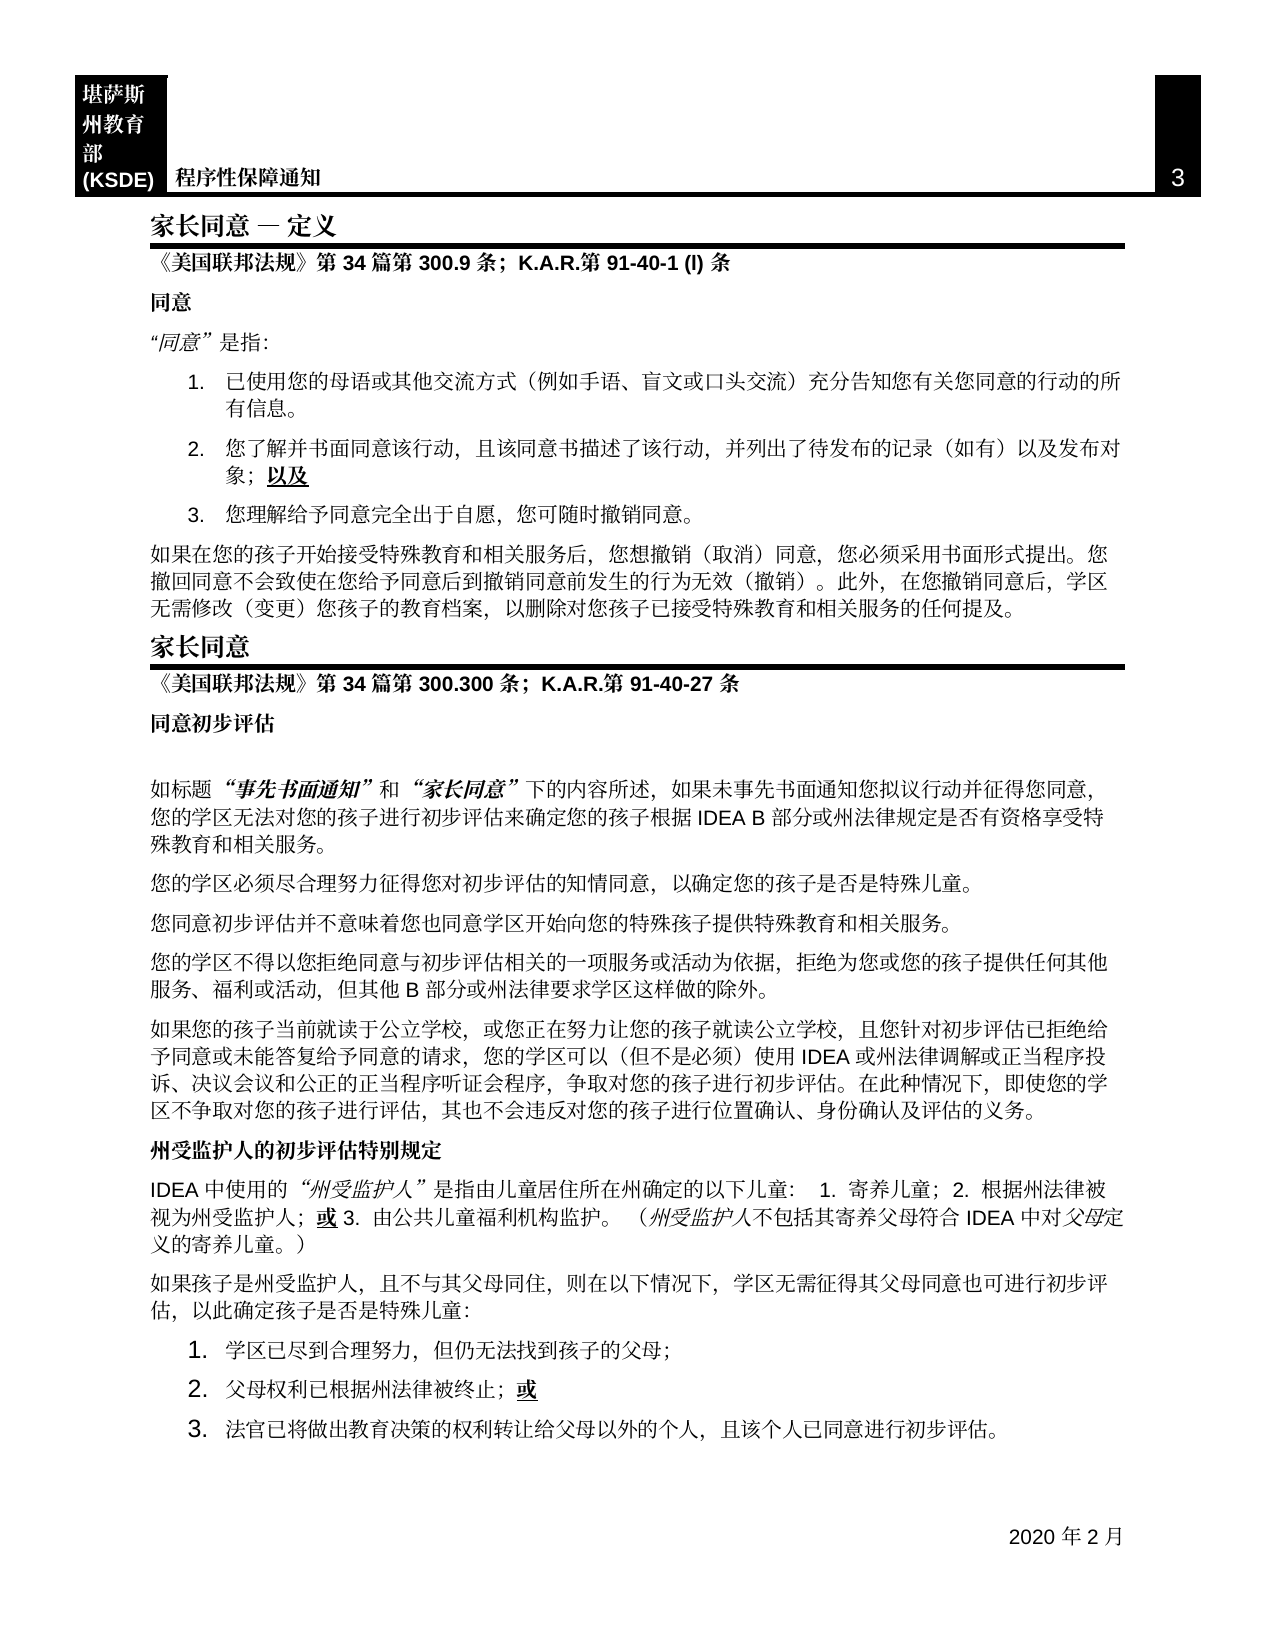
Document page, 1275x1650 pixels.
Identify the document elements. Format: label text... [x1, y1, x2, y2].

list 父母权利已根据州法律被终止；或 [187, 1376, 1125, 1403]
list 学区已尽到合理努力，但仍无法找到孩子的父母； [187, 1337, 1125, 1364]
subtitle 同意 [150, 289, 1125, 316]
text “同意”是指： [150, 328, 1125, 355]
list 已使用您的母语或其他交流方式（例如手语、盲文或口头交流）充分告知您有关您同意的行动的所有信息。 [187, 368, 1125, 422]
list 法官已将做出教育决策的权利转让给父母以外的个人，且该个人已同意进行初步评估。 [187, 1416, 1125, 1443]
text 《美国联邦法规》第 34 篇第 300.9 条；K.A.R.第 91-40-1 (l) 条 [150, 249, 1125, 276]
list 您理解给予同意完全出于自愿，您可随时撤销同意。 [187, 501, 1125, 528]
subtitle 家长同意 — 定义 [150, 214, 1125, 243]
list 您了解并书面同意该行动，且该同意书描述了该行动，并列出了待发布的记录（如有）以及发布对象；以及 [187, 434, 1125, 489]
text 您的学区必须尽合理努力征得您对初步评估的知情同意，以确定您的孩子是否是特殊儿童。 [150, 870, 1125, 897]
text IDEA 中使用的“州受监护人”是指由儿童居住所在州确定的以下儿童： 1. 寄养儿童；2. 根据州法律被视为州受监护人；或 3. 由公共儿童福利机构监护。 （州受监护人不包括其寄养父母符合 IDEA 中对父母定义的寄养儿童。） [150, 1176, 1125, 1257]
text 您的学区不得以您拒绝同意与初步评估相关的一项服务或活动为依据，拒绝为您或您的孩子提供任何其他服务、福利或活动，但其他 B 部分或州法律要求学区这样做的除外。 [150, 949, 1125, 1003]
text 您同意初步评估并不意味着您也同意学区开始向您的特殊孩子提供特殊教育和相关服务。 [150, 909, 1125, 937]
text 如果在您的孩子开始接受特殊教育和相关服务后，您想撤销（取消）同意，您必须采用书面形式提出。您撤回同意不会致使在您给予同意后到撤销同意前发生的行为无效（撤销）。此外，在您撤销同意后，学区无需修改（变更）您孩子的教育档案，以删除对您孩子已接受特殊教育和相关服务的任何提及。 [150, 541, 1125, 622]
subtitle 家长同意 [150, 634, 1125, 664]
text 《美国联邦法规》第 34 篇第 300.300 条；K.A.R.第 91-40-27 条 [150, 670, 1125, 697]
subtitle 州受监护人的初步评估特别规定 [150, 1137, 1125, 1164]
text 如标题“事先书面通知”和“家长同意”下的内容所述，如果未事先书面通知您拟议行动并征得您同意，您的学区无法对您的孩子进行初步评估来确定您的孩子根据 IDEA B 部分或州法律规定是否有资格享受特殊教育和相关服务。 [150, 776, 1125, 857]
text 如果孩子是州受监护人，且不与其父母同住，则在以下情况下，学区无需征得其父母同意也可进行初步评估，以此确定孩子是否是特殊儿童： [150, 1270, 1125, 1324]
text 如果您的孩子当前就读于公立学校，或您正在努力让您的孩子就读公立学校，且您针对初步评估已拒绝给予同意或未能答复给予同意的请求，您的学区可以（但不是必须）使用 IDEA 或州法律调解或正当程序投诉、决议会议和公正的正当程序听证会程序，争取对您的孩子进行初步评估。在此种情况下，即使您的学区不争取对您的孩子进行评估，其也不会违反对您的孩子进行位置确认、身份确认及评估的义务。 [150, 1016, 1125, 1124]
subtitle 同意初步评估 [150, 709, 1125, 764]
